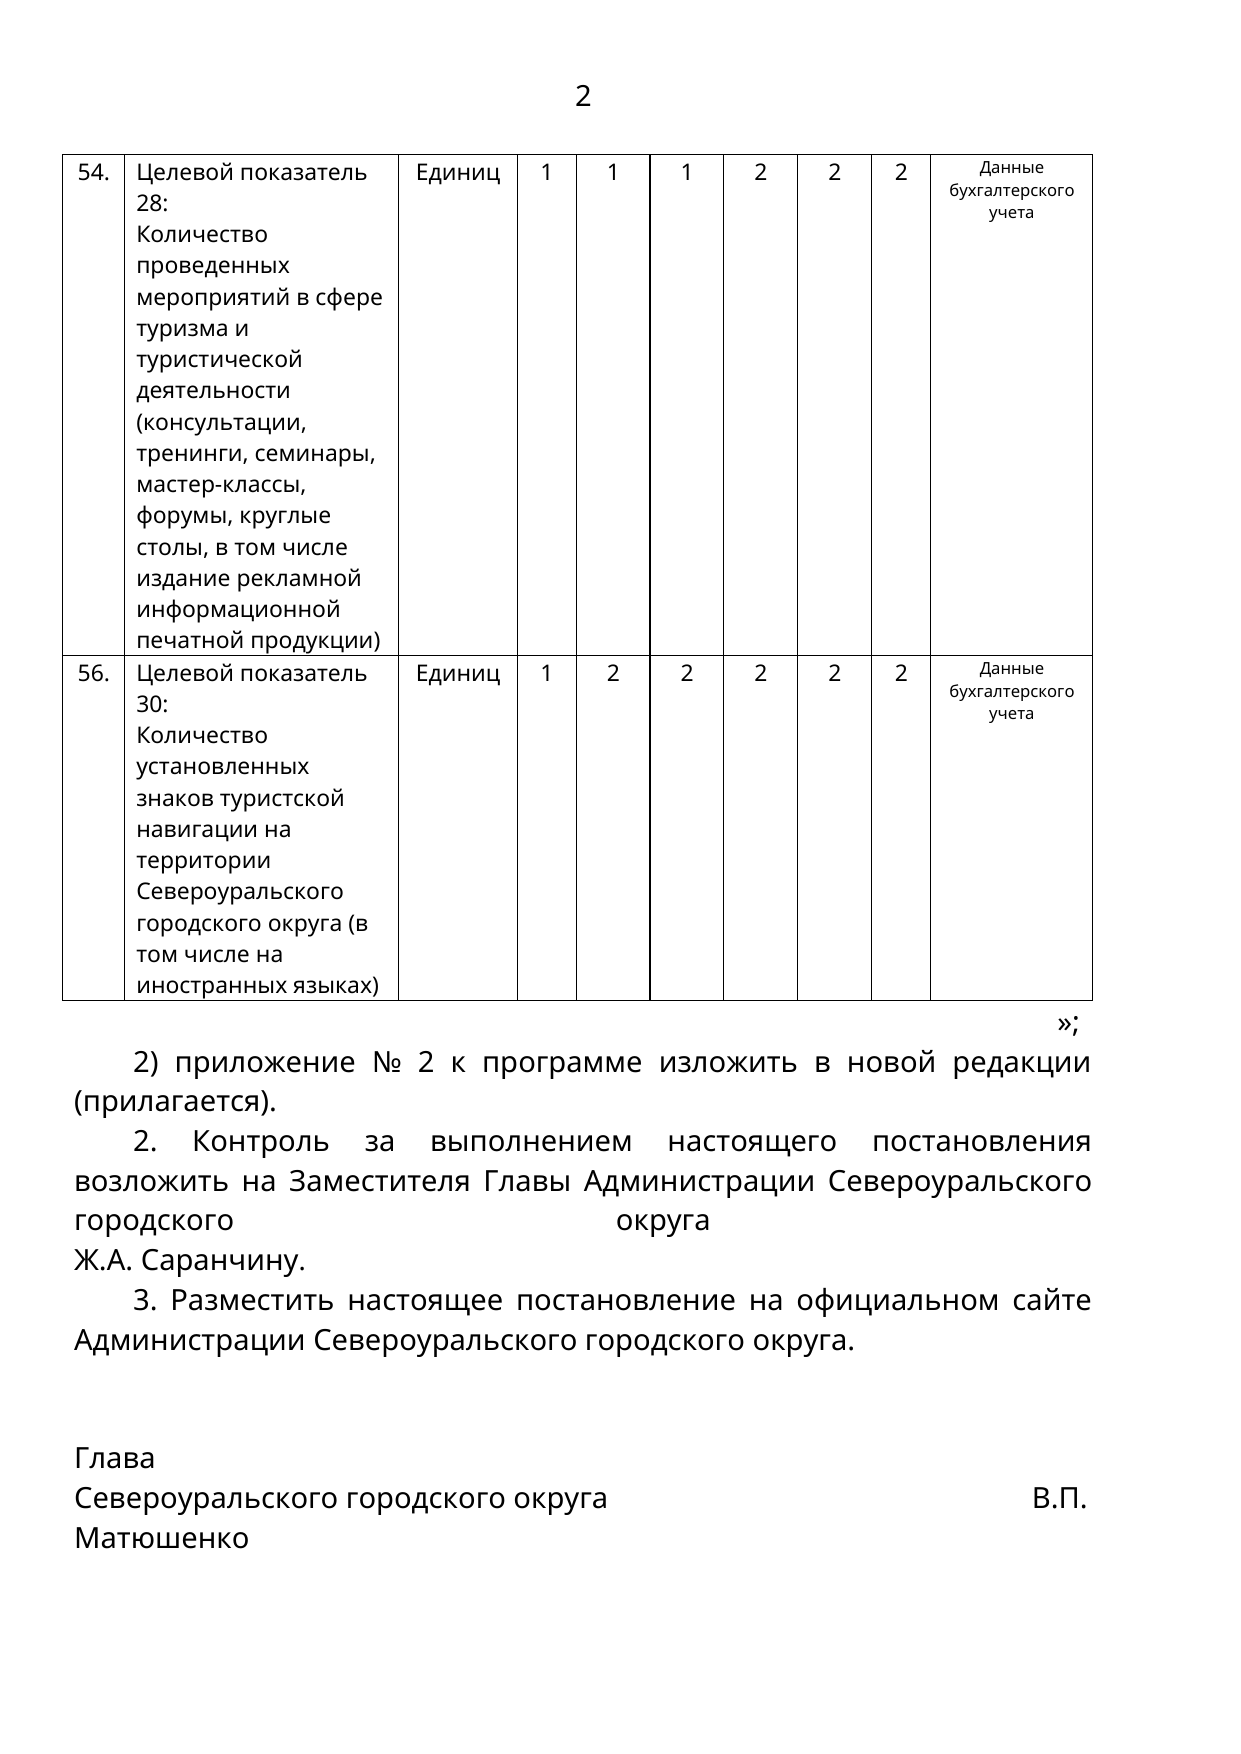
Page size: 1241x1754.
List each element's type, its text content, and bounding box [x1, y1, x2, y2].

table_cell 2 [872, 656, 930, 1000]
table_cell 2 [724, 656, 797, 1000]
table_cell Целевой показатель 30: Количество установленных знаков туристской навигации на территории Североуральского городского округа (в том числе на иностранных языках) [125, 656, 398, 1000]
table_header 1 [518, 155, 576, 655]
table_header Данные бухгалтерского учета [931, 155, 1092, 655]
text Глава [74, 1438, 1092, 1477]
table_header 54. [63, 155, 124, 655]
table_cell 56. [63, 656, 124, 1000]
table_header Единиц [399, 155, 517, 655]
text 2) приложение № 2 к программе изложить в новой редакции (прилагается). [74, 1041, 1092, 1120]
table_header 2 [872, 155, 930, 655]
table_cell 1 [518, 656, 576, 1000]
table_cell 2 [651, 656, 723, 1000]
table_cell Данные бухгалтерского учета [931, 656, 1092, 1000]
text »; [74, 1001, 1092, 1041]
table_header 1 [651, 155, 723, 655]
text 2. Контроль за выполнением настоящего постановления возложить на Заместителя Главы Администрации Североуральского городского округа Ж.А. Саранчину. [74, 1120, 1092, 1279]
table_header 2 [798, 155, 871, 655]
table_header 1 [577, 155, 649, 655]
table_cell Единиц [399, 656, 517, 1000]
text 3. Разместить настоящее постановление на официальном сайте Администрации Североуральского городского округа. [74, 1279, 1092, 1358]
table_header Целевой показатель 28: Количество проведенных мероприятий в сфере туризма и туристической деятельности (консультации, тренинги, семинары, мастер-классы, форумы, круглые столы, в том числе издание рекламной информационной печатной продукции) [125, 155, 398, 655]
table_header 2 [724, 155, 797, 655]
table_cell 2 [798, 656, 871, 1000]
table_cell 2 [577, 656, 649, 1000]
text Североуральского городского округа В.П. Матюшенко [74, 1477, 1092, 1557]
